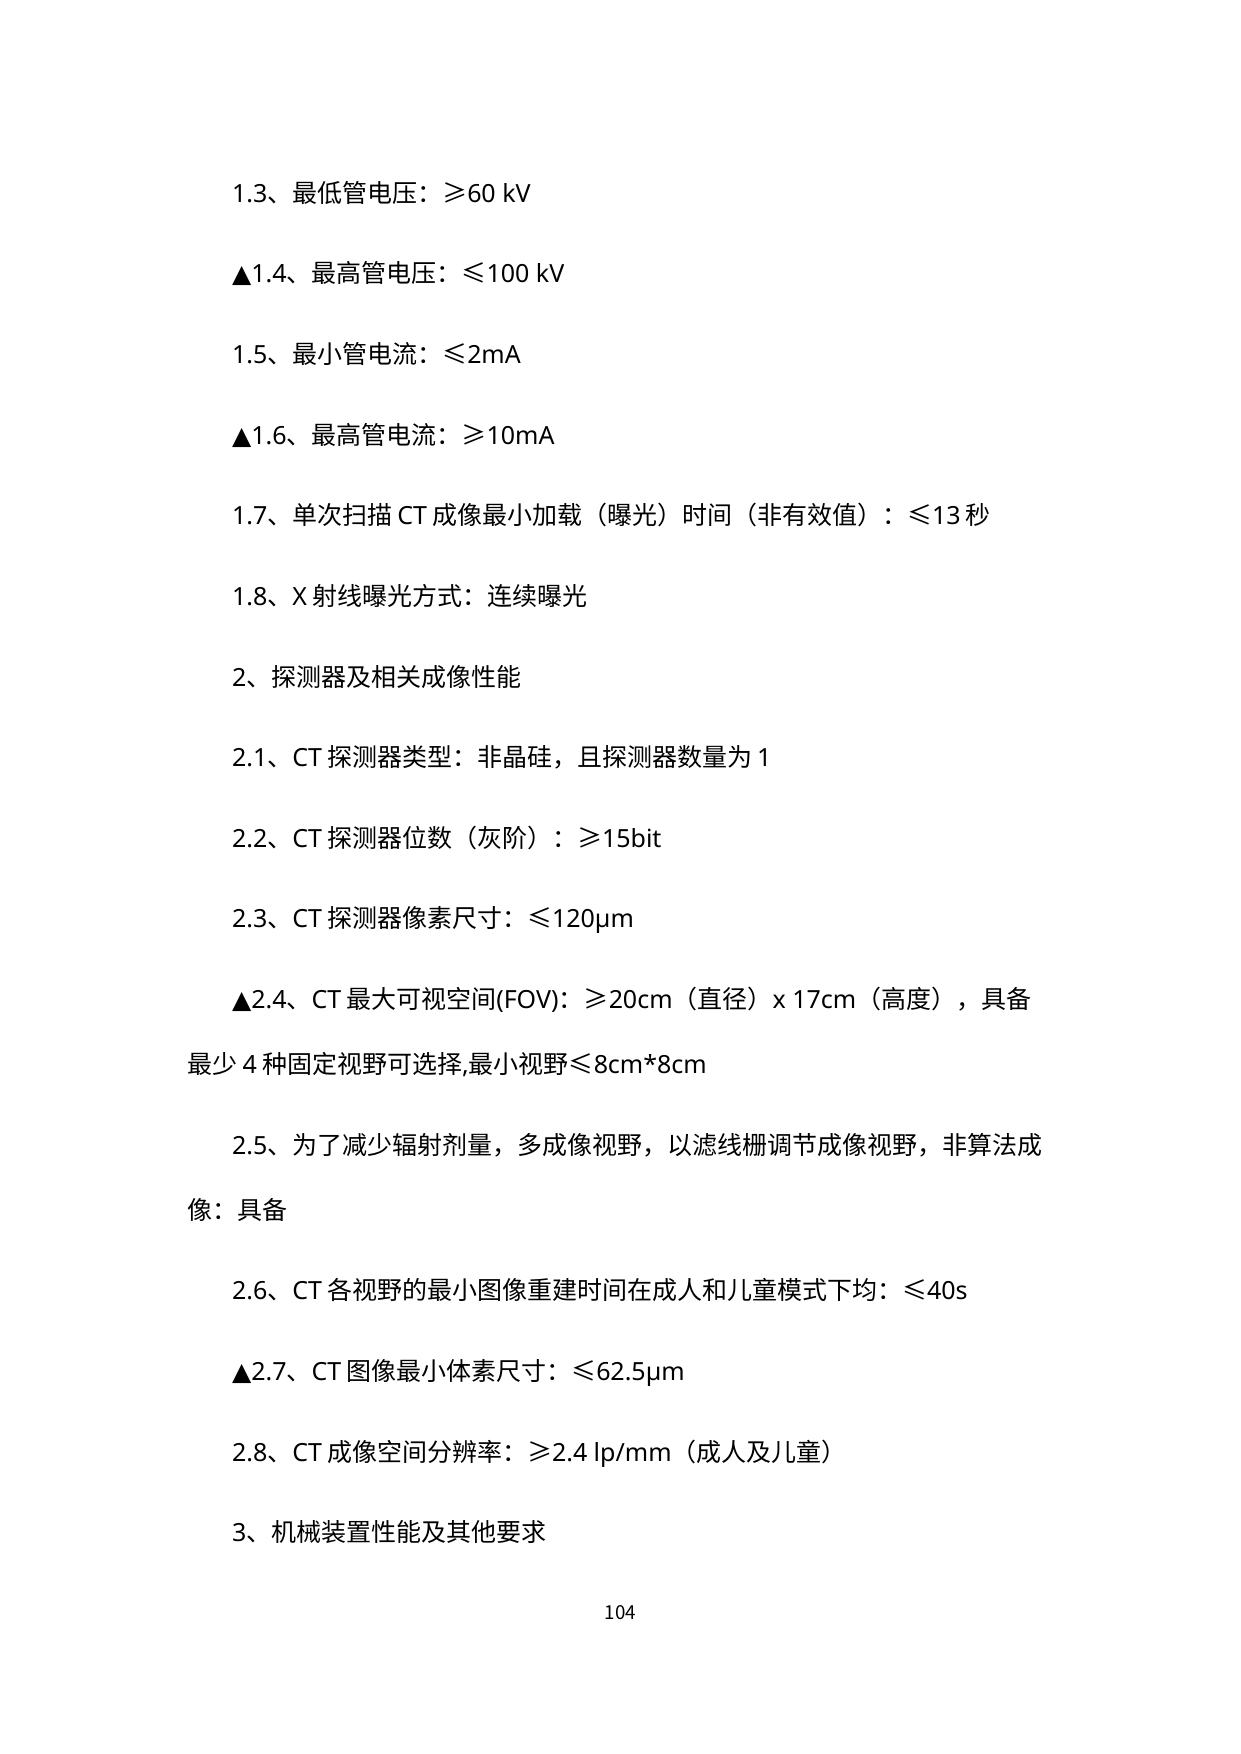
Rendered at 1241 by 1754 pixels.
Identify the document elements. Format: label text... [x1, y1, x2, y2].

text 2、探测器及相关成像性能 [187, 643, 1053, 708]
text 3、机械装置性能及其他要求 [187, 1498, 1053, 1563]
text ▲1.4、最高管电压：≤100 kV [187, 239, 1053, 304]
text 1.3、最低管电压：≥60 kV [187, 159, 1053, 224]
text 2.3、CT探测器像素尺寸：≤120μm [187, 884, 1053, 949]
text 1.8、X射线曝光方式：连续曝光 [187, 562, 1053, 627]
text 2.8、CT成像空间分辨率：≥2.4 lp/mm（成人及儿童） [187, 1418, 1053, 1483]
text ▲2.7、CT图像最小体素尺寸：≤62.5μm [187, 1337, 1053, 1402]
text 1.7、单次扫描CT成像最小加载（曝光）时间（非有效值）：≤13秒 [187, 481, 1053, 546]
text 2.1、CT探测器类型：非晶硅，且探测器数量为1 [187, 723, 1053, 788]
text 2.5、为了减少辐射剂量，多成像视野，以滤线栅调节成像视野，非算法成像：具备 [187, 1111, 1053, 1241]
text ▲1.6、最高管电流：≥10mA [187, 401, 1053, 466]
text 2.2、CT探测器位数（灰阶）：≥15bit [187, 804, 1053, 869]
text ▲2.4、CT最大可视空间(FOV)：≥20cm（直径）x 17cm（高度），具备最少4种固定视野可选择,最小视野≤8cm*8cm [187, 965, 1053, 1095]
text 1.5、最小管电流：≤2mA [187, 320, 1053, 385]
text 2.6、CT各视野的最小图像重建时间在成人和儿童模式下均：≤40s [187, 1256, 1053, 1321]
